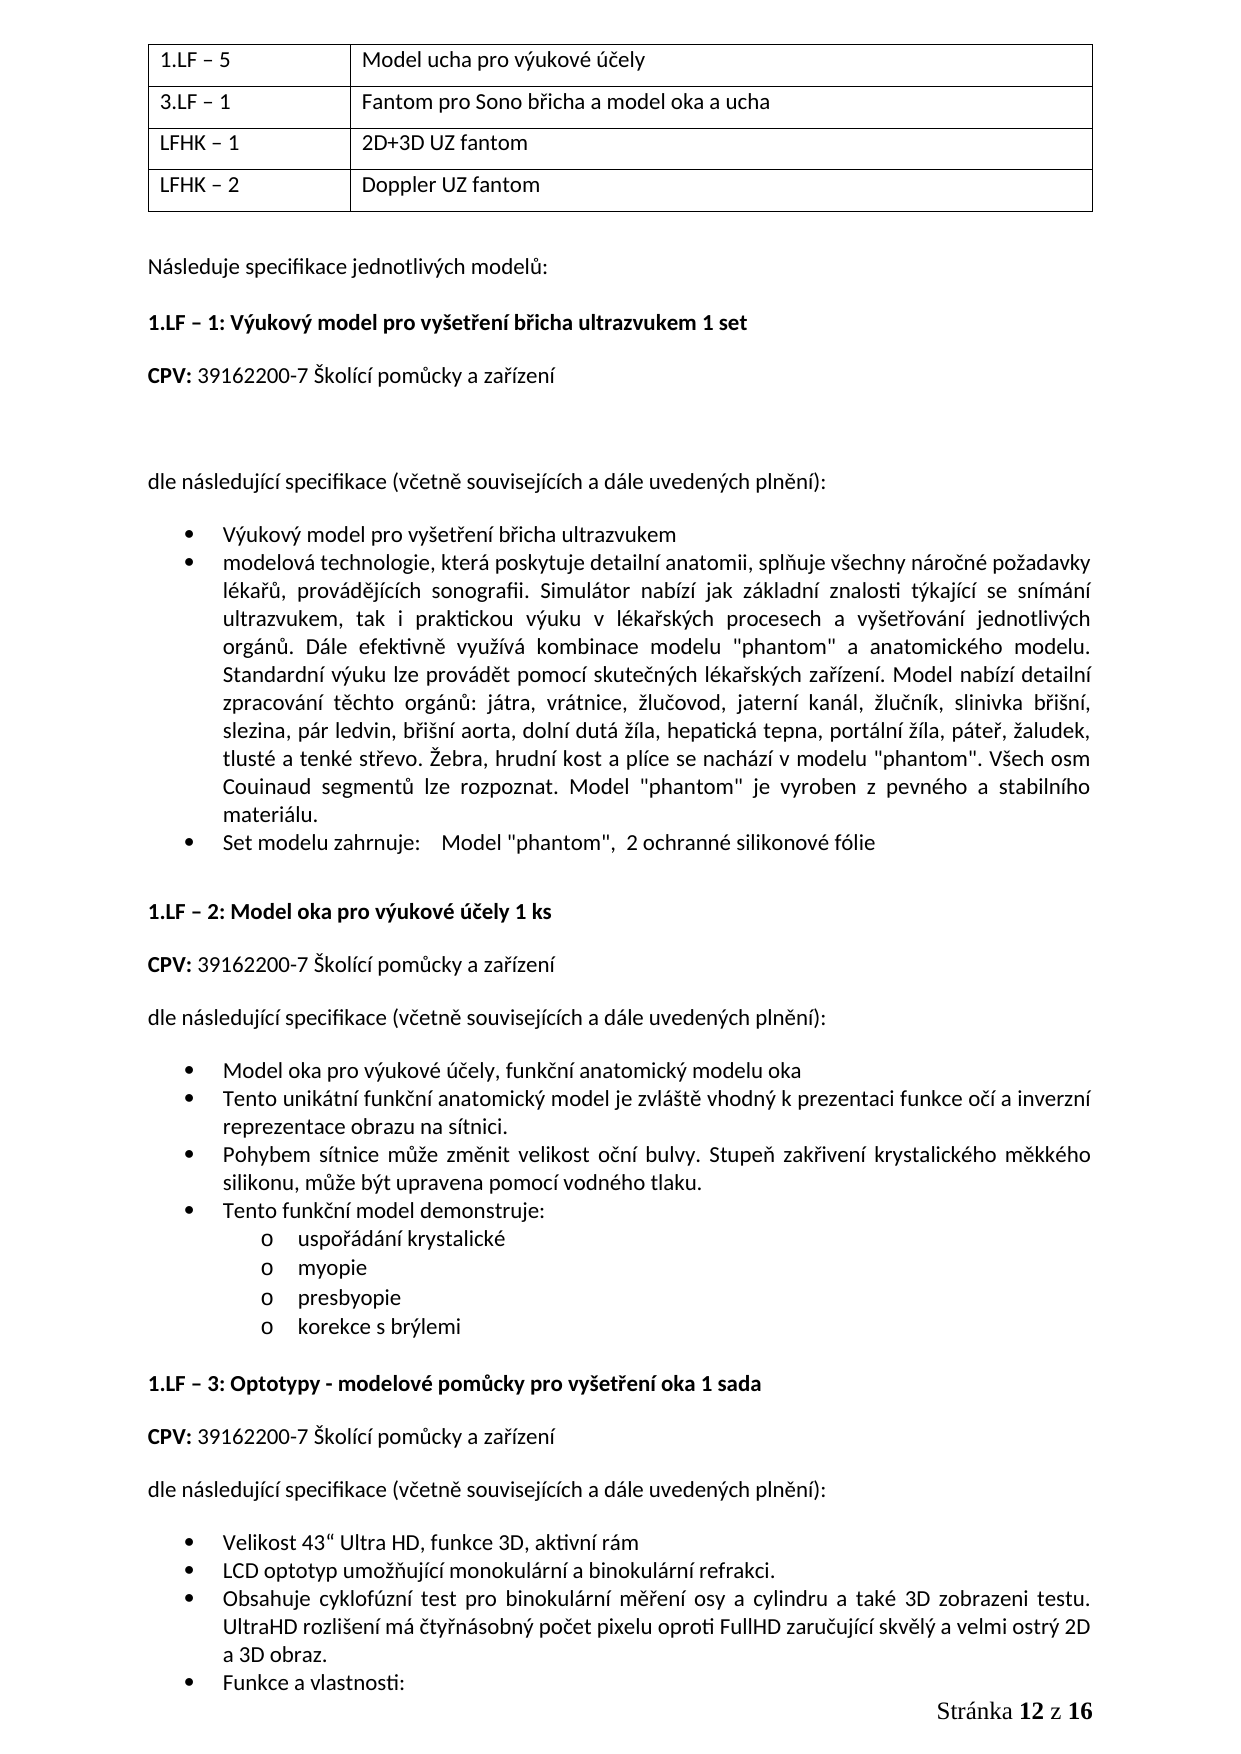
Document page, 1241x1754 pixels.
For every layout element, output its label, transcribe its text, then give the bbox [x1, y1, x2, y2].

text 1.LF – 3: Optotypy - modelové pomůcky pro vyšetření oka 1 sada [148, 1369, 1092, 1397]
text CPV: 39162200-7 Školící pomůcky a zařízení [148, 1422, 1092, 1450]
list korekce s brýlemi [260, 1312, 1092, 1341]
table_cell Doppler UZ fantom [351, 170, 1092, 211]
list Pohybem sítnice může změnit velikost oční bulvy. Stupeň zakřivení krystalického měkkého silikonu, může být upravena pomocí vodného tlaku. [185, 1140, 1092, 1196]
table_cell LFHK – 1 [149, 129, 350, 169]
text Následuje specifikace jednotlivých modelů: [148, 252, 1092, 280]
text CPV: 39162200-7 Školící pomůcky a zařízení [148, 361, 1092, 389]
text dle následující specifikace (včetně souvisejících a dále uvedených plnění): [148, 1003, 1092, 1031]
list uspořádání krystalické [260, 1224, 1092, 1253]
list Funkce a vlastnosti: [185, 1668, 1092, 1696]
list Obsahuje cyklofúzní test pro binokulární měření osy a cylindru a také 3D zobrazeni testu. UltraHD rozlišení má čtyřnásobný počet pixelu oproti FullHD zaručující skvělý a velmi ostrý 2D a 3D obraz. [185, 1584, 1092, 1668]
table_cell LFHK – 2 [149, 170, 350, 211]
list Set modelu zahrnuje: Model "phantom", 2 ochranné silikonové fólie [185, 828, 1092, 857]
list myopie [260, 1253, 1092, 1283]
table_cell 1.LF – 5 [149, 45, 350, 86]
list Tento funkční model demonstruje: [185, 1196, 1092, 1224]
table_cell 2D+3D UZ fantom [351, 129, 1092, 169]
list LCD optotyp umožňující monokulární a binokulární refrakci. [185, 1556, 1092, 1584]
text 1.LF – 1: Výukový model pro vyšetření břicha ultrazvukem 1 set [148, 308, 1092, 336]
list Velikost 43“ Ultra HD, funkce 3D, aktivní rám [185, 1528, 1092, 1556]
text dle následující specifikace (včetně souvisejících a dále uvedených plnění): [148, 467, 1092, 495]
list Tento unikátní funkční anatomický model je zvláště vhodný k prezentaci funkce očí a inverzní reprezentace obrazu na sítnici. [185, 1084, 1092, 1140]
table_cell Fantom pro Sono břicha a model oka a ucha [351, 87, 1092, 127]
table_cell Model ucha pro výukové účely [351, 45, 1092, 86]
list Model oka pro výukové účely, funkční anatomický modelu oka [185, 1056, 1092, 1084]
text 1.LF – 2: Model oka pro výukové účely 1 ks [148, 897, 1092, 925]
text dle následující specifikace (včetně souvisejících a dále uvedených plnění): [148, 1475, 1092, 1503]
text CPV: 39162200-7 Školící pomůcky a zařízení [148, 950, 1092, 978]
list modelová technologie, která poskytuje detailní anatomii, splňuje všechny náročné požadavky lékařů, provádějících sonografii. Simulátor nabízí jak základní znalosti týkající se snímání ultrazvukem, tak i praktickou výuku v lékařských procesech a vyšetřování jednotlivých orgánů. Dále efektivně využívá kombinace modelu "phantom" a anatomického modelu. Standardní výuku lze provádět pomocí skutečných lékařských zařízení. Model nabízí detailní zpracování těchto orgánů: játra, vrátnice, žlučovod, jaterní kanál, žlučník, slinivka břišní, slezina, pár ledvin, břišní aorta, dolní dutá žíla, hepatická tepna, portální žíla, páteř, žaludek, tlusté a tenké střevo. Žebra, hrudní kost a plíce se nachází v modelu "phantom". Všech osm Couinaud segmentů lze rozpoznat. Model "phantom" je vyroben z pevného a stabilního materiálu. [185, 548, 1092, 828]
table_cell 3.LF – 1 [149, 87, 350, 127]
list Výukový model pro vyšetření břicha ultrazvukem [185, 520, 1092, 548]
list presbyopie [260, 1283, 1092, 1312]
